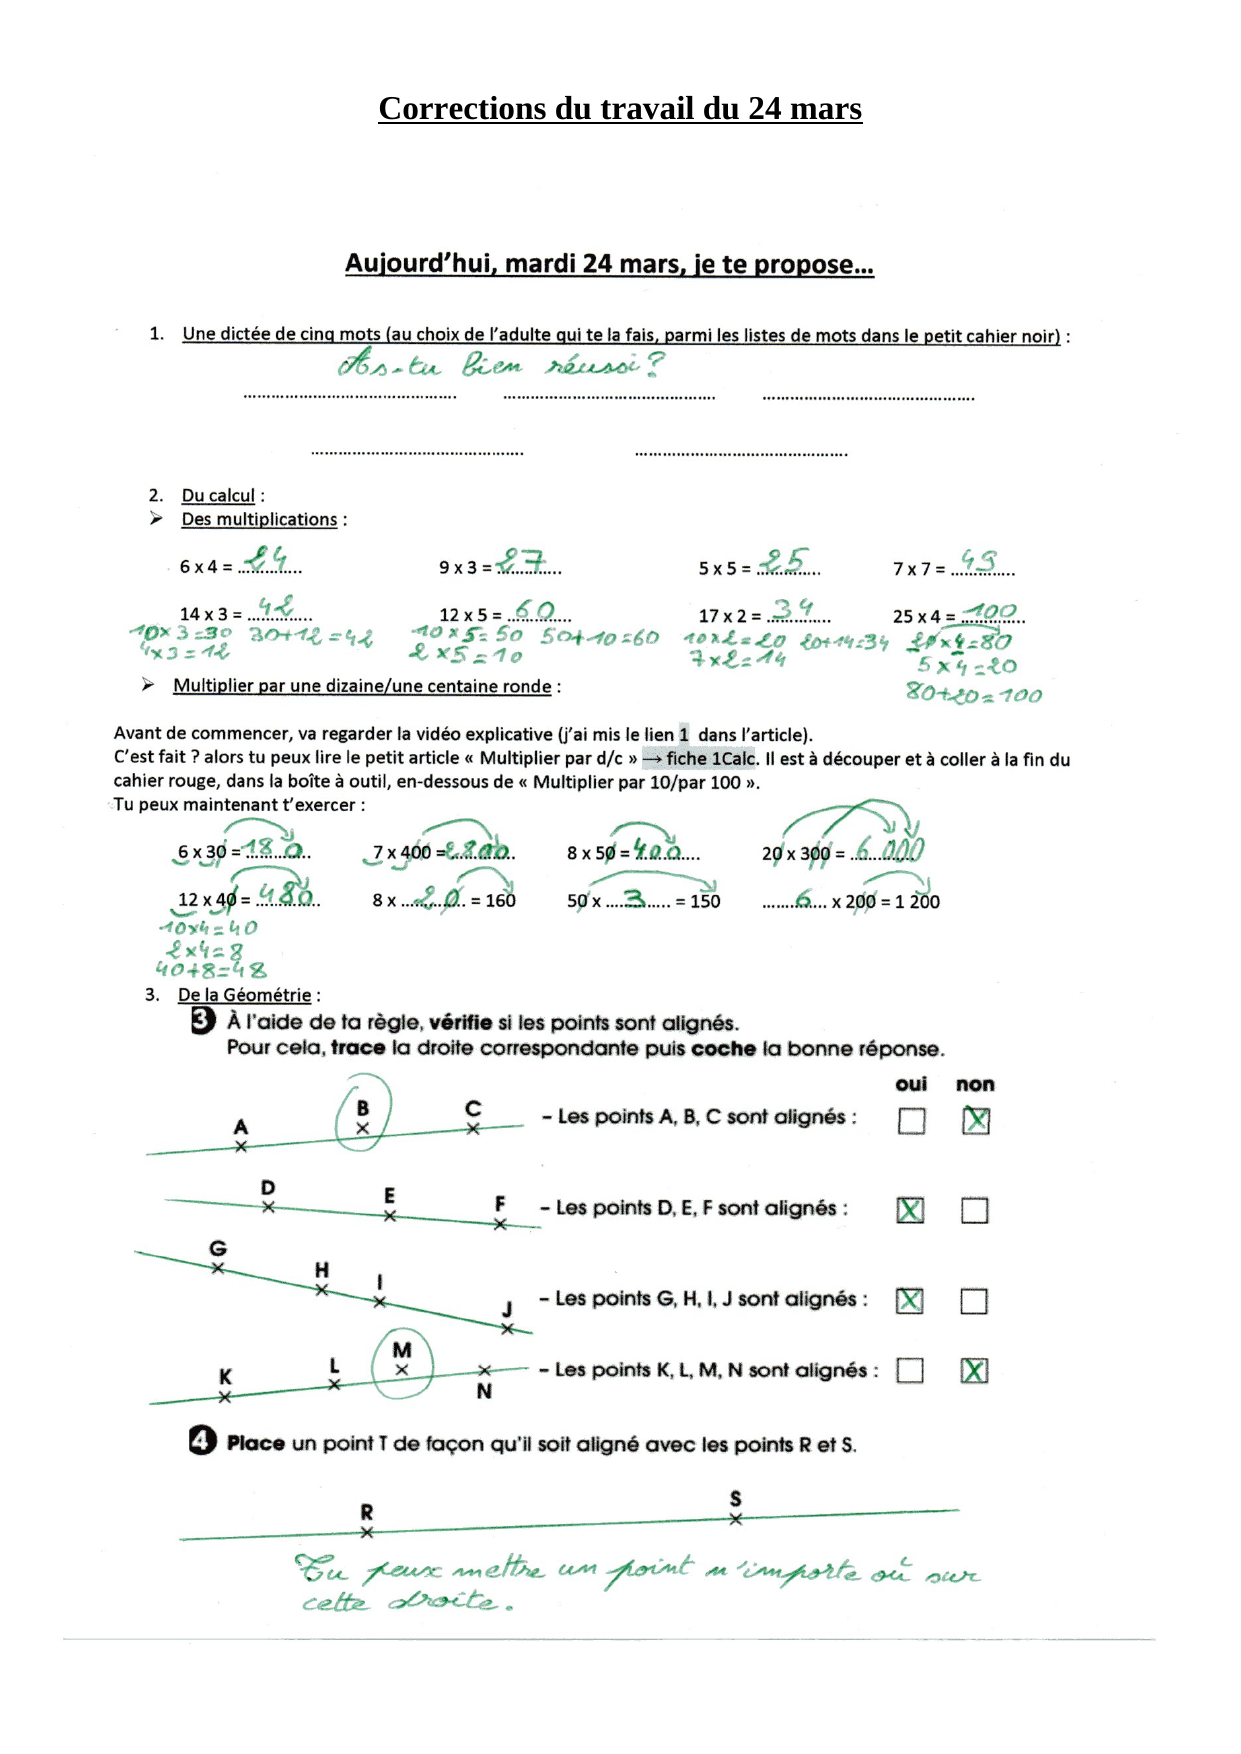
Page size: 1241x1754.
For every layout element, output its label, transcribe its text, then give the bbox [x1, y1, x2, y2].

text Corrections du travail du 24 mars [59, 89, 1181, 127]
picture [59, 155, 1182, 1644]
